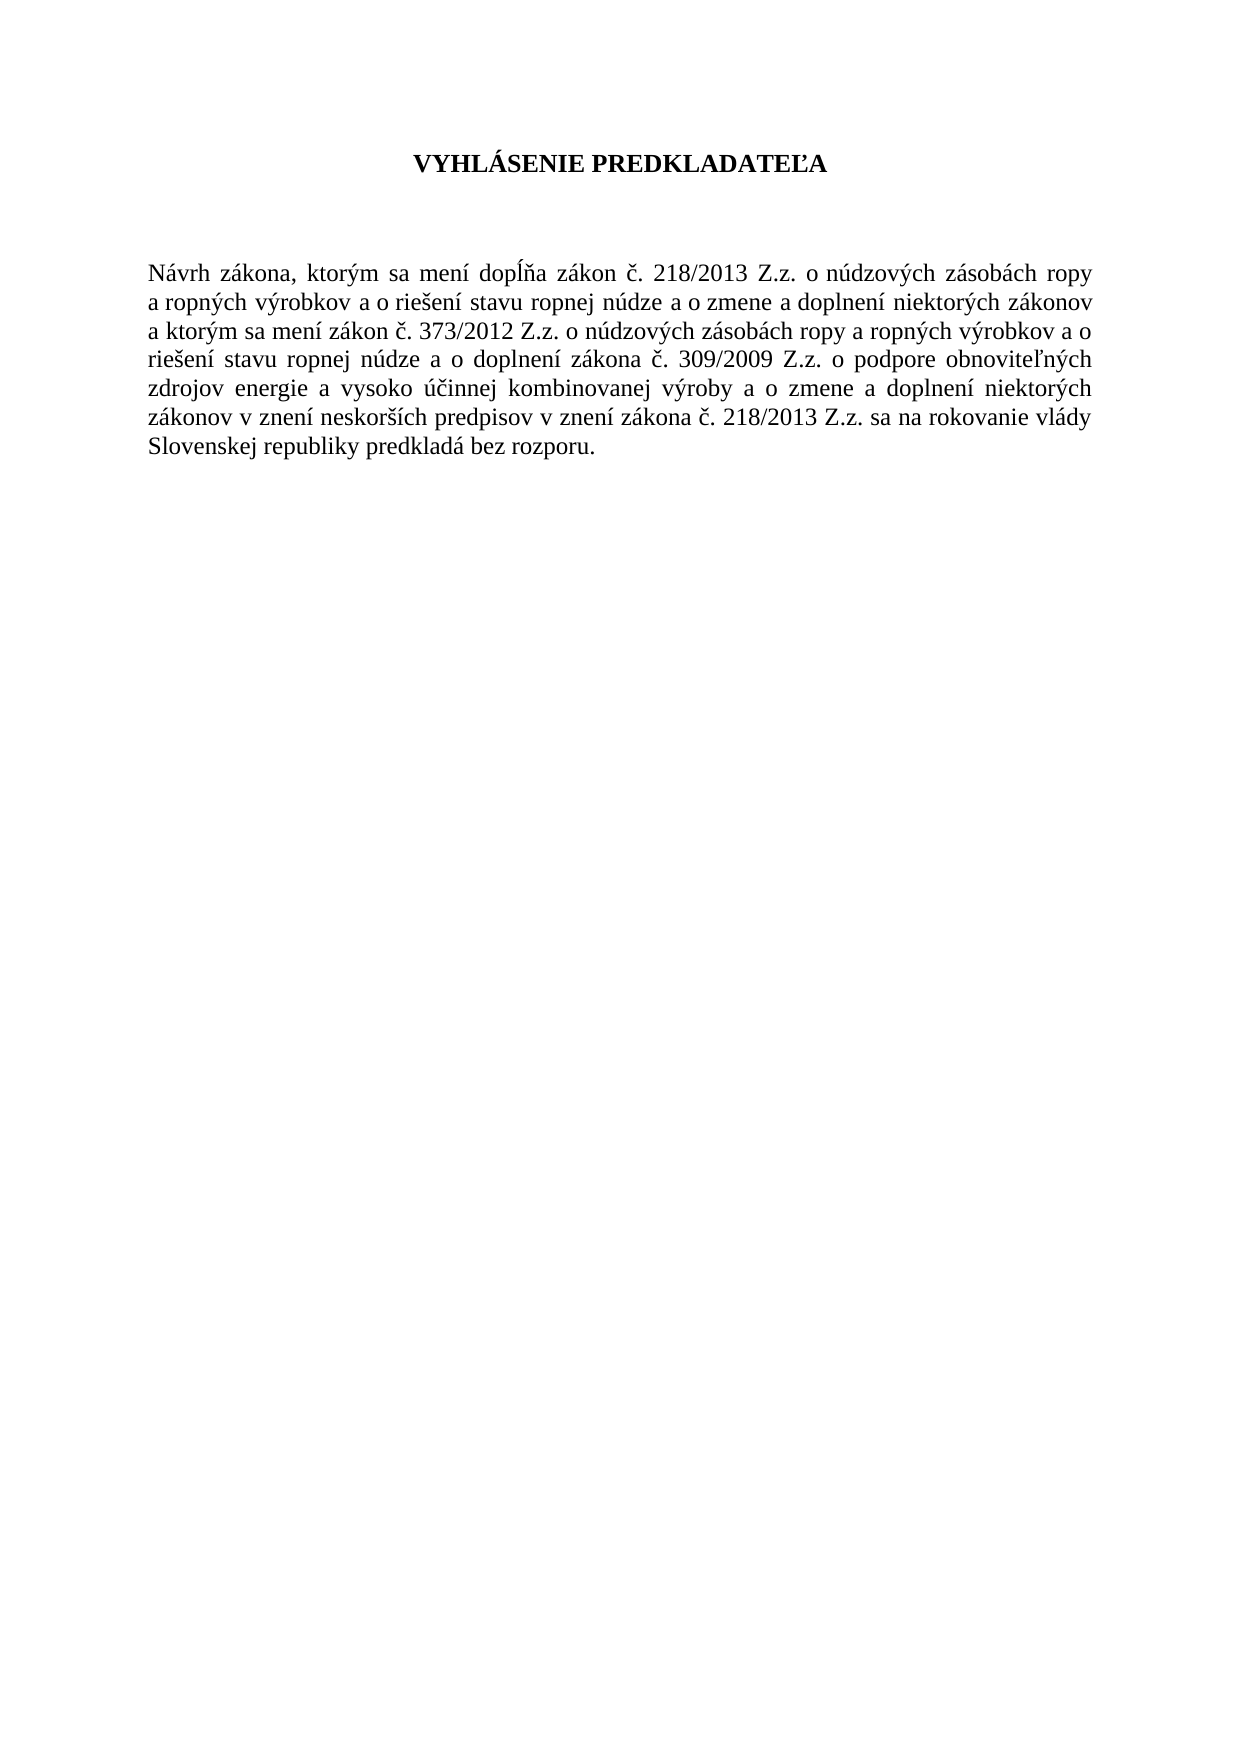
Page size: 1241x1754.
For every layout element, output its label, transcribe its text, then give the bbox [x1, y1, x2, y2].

text VYHLÁSENIE PREDKLADATEĽA [148, 148, 1093, 178]
subtitle Návrh zákona, ktorým sa mení dopĺňa zákon č. 218/2013 Z.z. o núdzových zásobách ropy a ropných výrobkov a o riešení stavu ropnej núdze a o zmene a doplnení niektorých zákonov a ktorým sa mení zákon č. 373/2012 Z.z. o núdzových zásobách ropy a ropných výrobkov a o riešení stavu ropnej núdze a o doplnení zákona č. 309/2009 Z.z. o podpore obnoviteľných zdrojov energie a vysoko účinnej kombinovanej výroby a o zmene a doplnení niektorých zákonov v znení neskorších predpisov v znení zákona č. 218/2013 Z.z. sa na rokovanie vlády Slovenskej republiky predkladá bez rozporu. [148, 258, 1093, 459]
